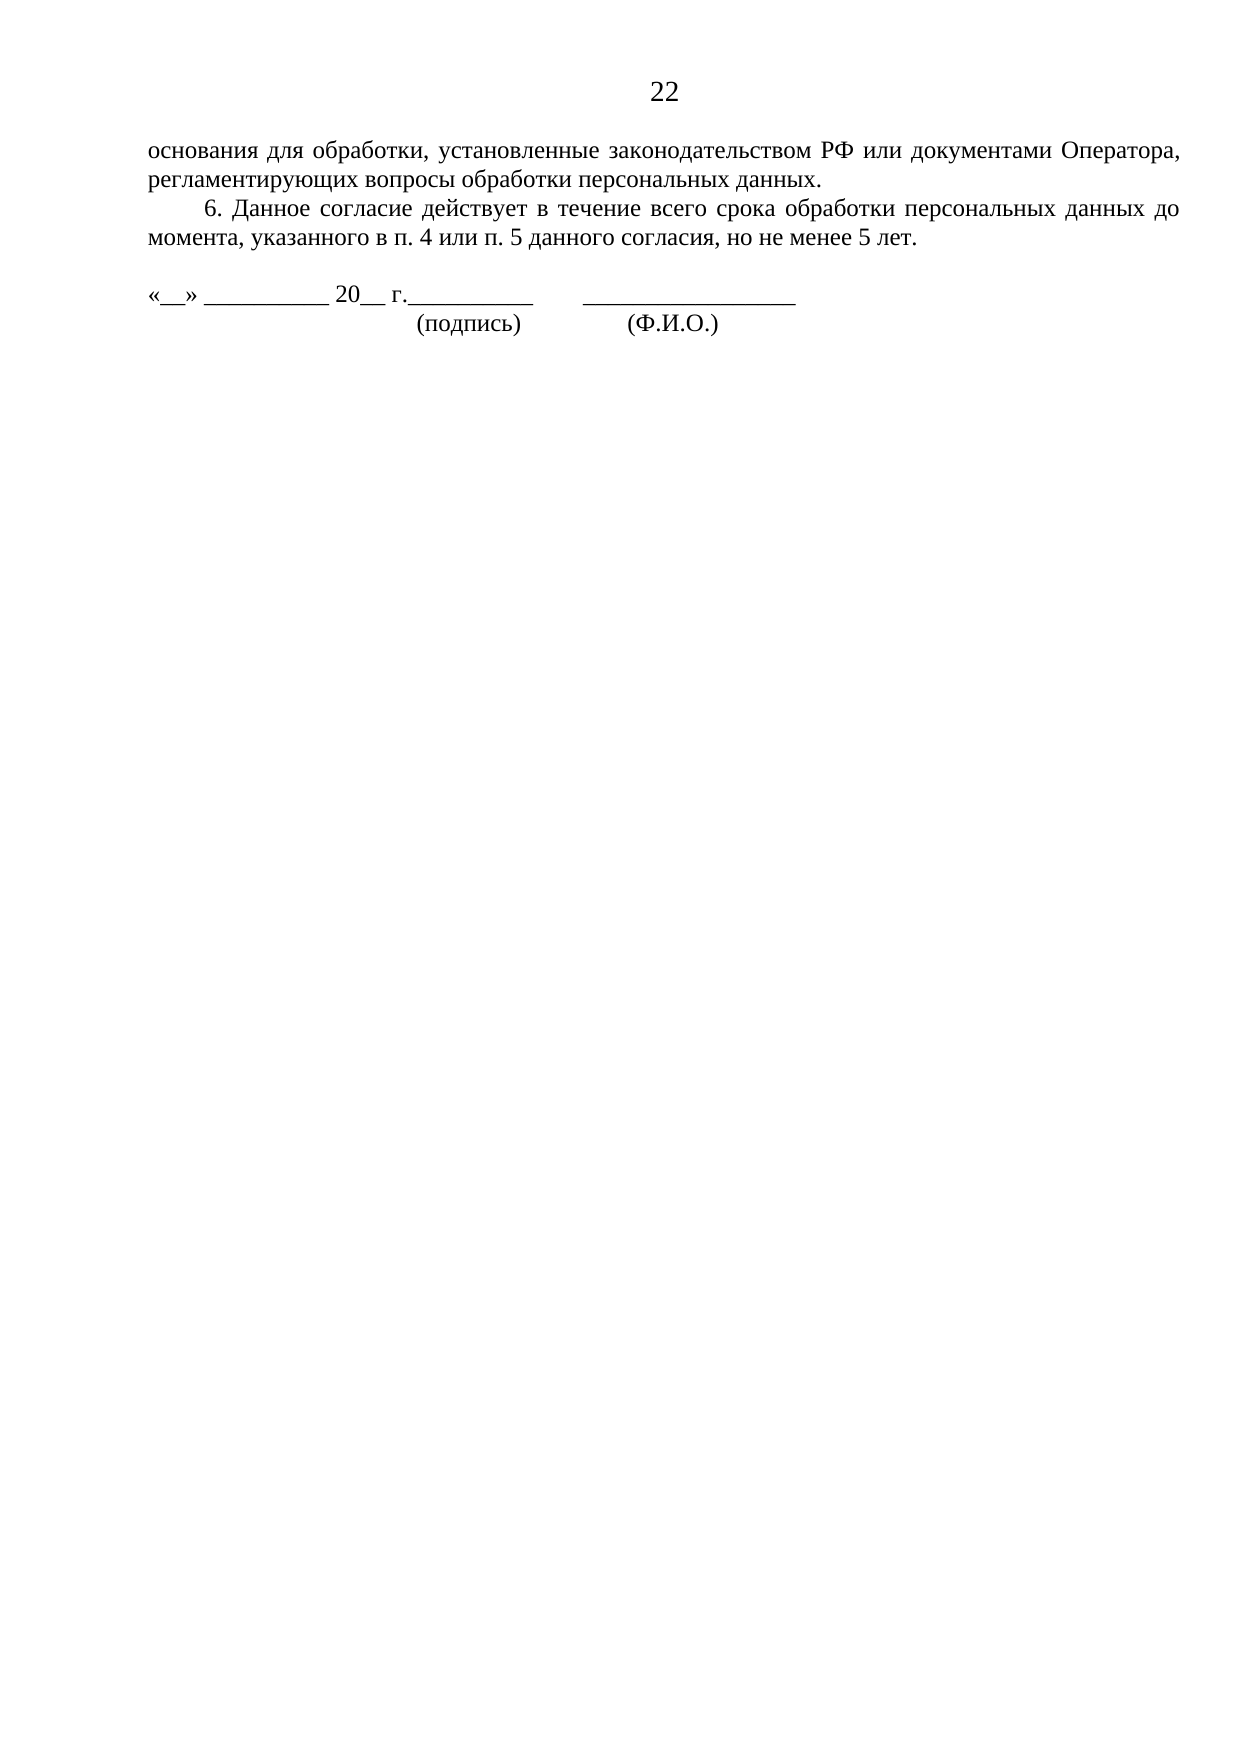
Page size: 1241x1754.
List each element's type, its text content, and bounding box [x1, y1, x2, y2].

text 6. Данное согласие действует в течение всего срока обработки персональных данных до момента, указанного в п. 4 или п. 5 данного согласия, но не менее 5 лет. [148, 193, 1181, 250]
text «__» __________ 20__ г.__________ _________________ [148, 279, 1181, 308]
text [148, 135, 1181, 193]
text (подпись) (Ф.И.О.) [148, 308, 1181, 337]
